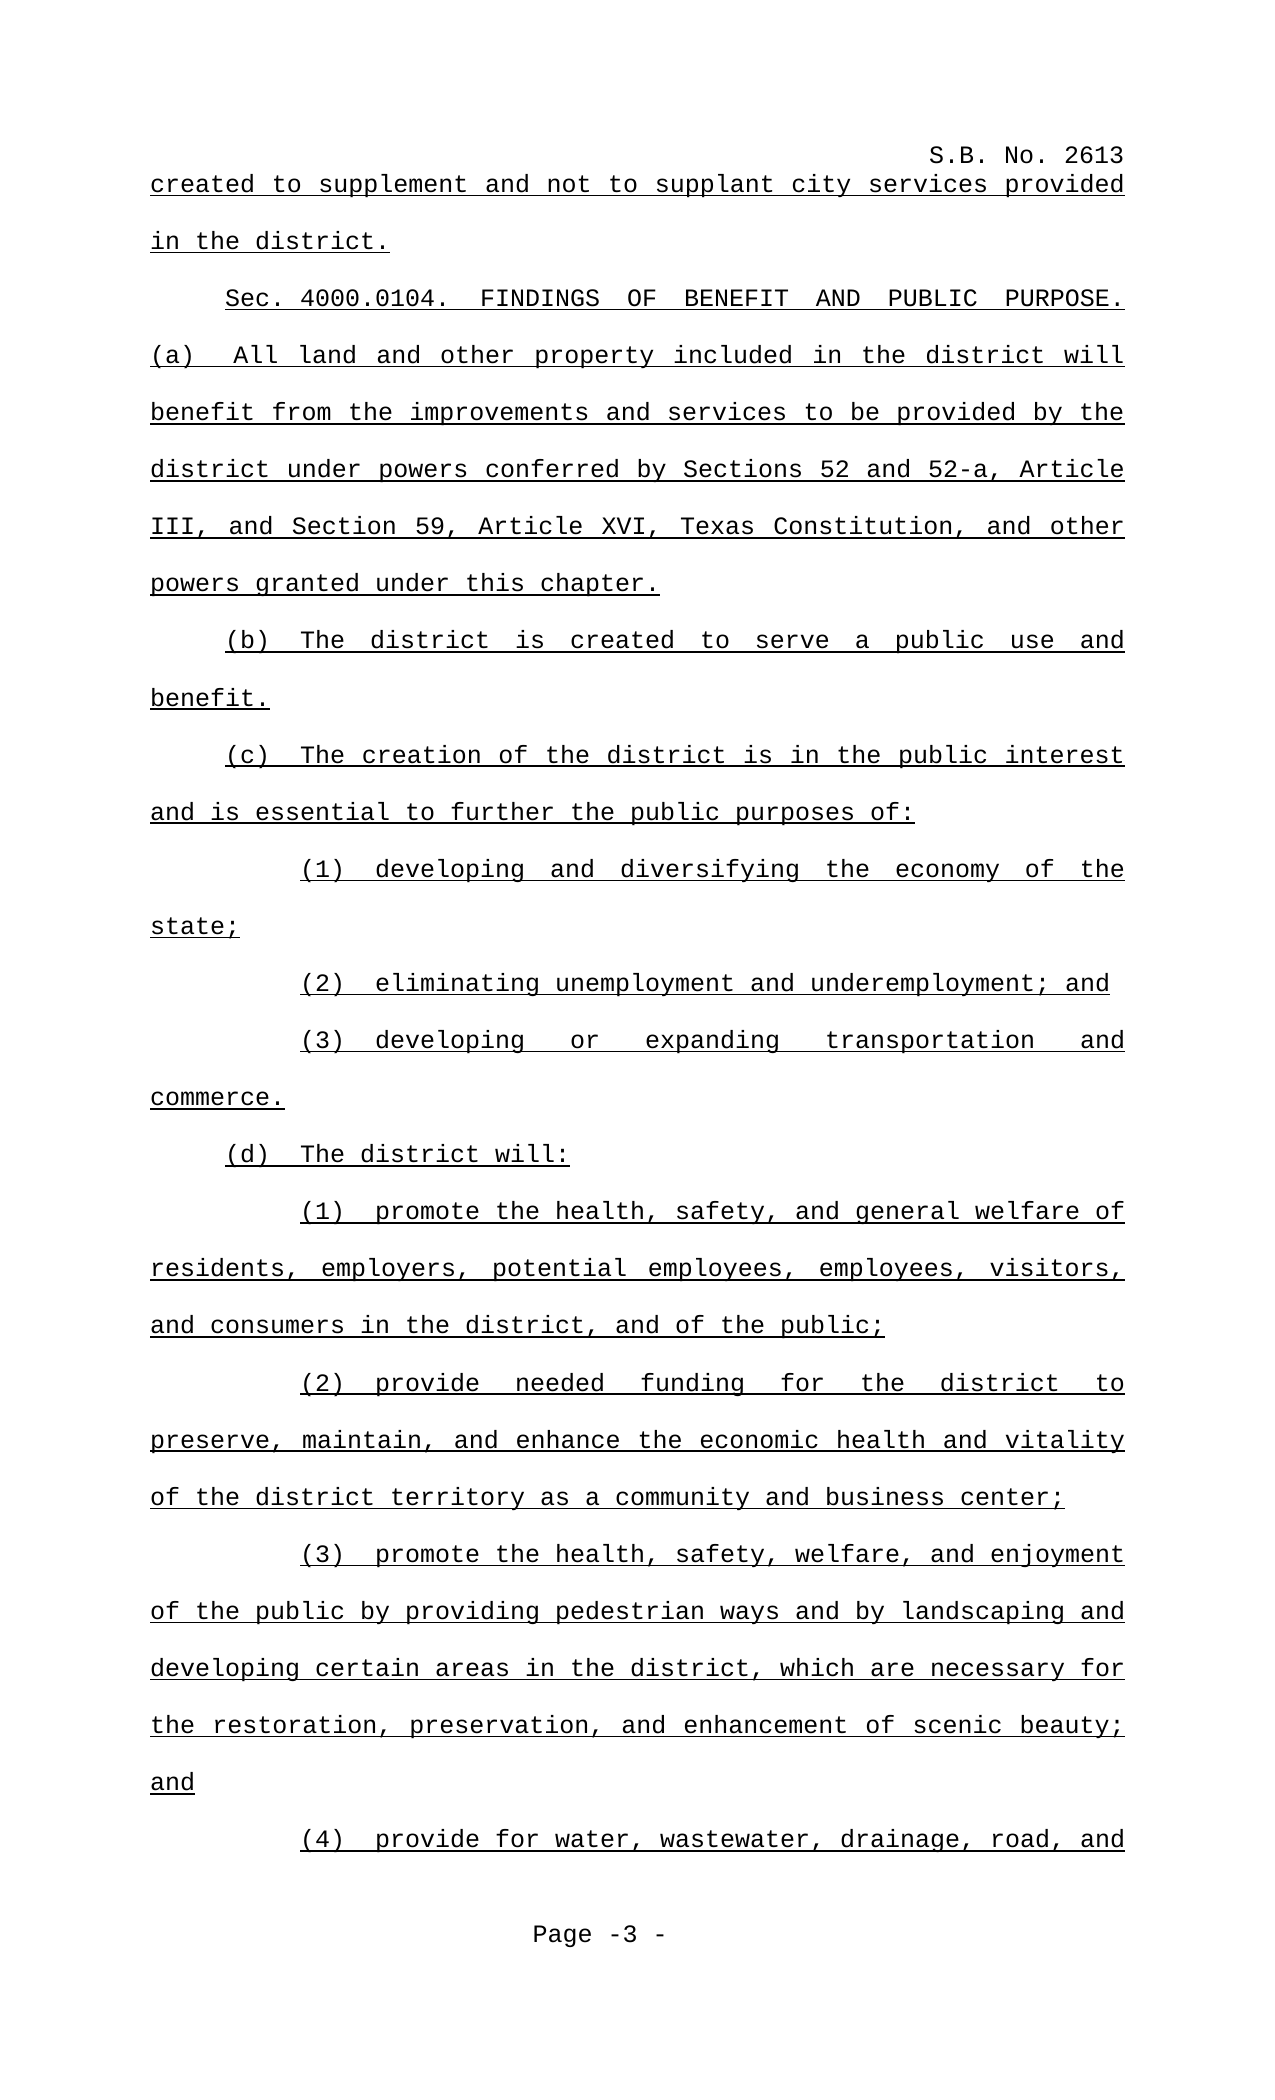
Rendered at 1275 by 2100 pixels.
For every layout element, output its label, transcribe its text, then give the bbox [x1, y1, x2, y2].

text (1) developing and diversifying the economy of the state; [150, 856, 1125, 942]
text (3) promote the health, safety, welfare, and enjoyment of the public by providing pedestrian ways and by landscaping and developing certain areas in the district, which are necessary for the restoration, preservation, and enhancement of scenic beauty; and [150, 1541, 1125, 1622]
text Sec. 4000.0104. FINDINGS OF BENEFIT AND PUBLIC PURPOSE. (a) All land and other property included in the district will benefit from the improvements and services to be provided by the district under powers conferred by Sections 52 and 52-a, Article III, and Section 59, Article XVI, Texas Constitution, and other powers granted under this chapter. [150, 285, 1125, 366]
text Sec. 4000.0104. FINDINGS OF BENEFIT AND PUBLIC PURPOSE. (a) All land and other property included in the district will benefit from the improvements and services to be provided by the district under powers conferred by Sections 52 and 52-a, Article III, and Section 59, Article XVI, Texas Constitution, and other powers granted under this chapter. [150, 482, 1125, 537]
text (d) The district will: [150, 1142, 1125, 1170]
text (3) promote the health, safety, welfare, and enjoyment of the public by providing pedestrian ways and by landscaping and developing certain areas in the district, which are necessary for the restoration, preservation, and enhancement of scenic beauty; and [150, 1680, 1125, 1736]
text (c) The creation of the district is in the public interest and is essential to further the public purposes of: [150, 742, 1125, 828]
text (1) promote the health, safety, and general welfare of residents, employers, potential employees, employees, visitors, and consumers in the district, and of the public; [150, 1281, 1125, 1341]
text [150, 171, 1125, 195]
text (3) promote the health, safety, welfare, and enjoyment of the public by providing pedestrian ways and by landscaping and developing certain areas in the district, which are necessary for the restoration, preservation, and enhancement of scenic beauty; and [150, 1623, 1125, 1679]
text Sec. 4000.0104. FINDINGS OF BENEFIT AND PUBLIC PURPOSE. (a) All land and other property included in the district will benefit from the improvements and services to be provided by the district under powers conferred by Sections 52 and 52-a, Article III, and Section 59, Article XVI, Texas Constitution, and other powers granted under this chapter. [150, 367, 1125, 423]
text (1) promote the health, safety, and general welfare of residents, employers, potential employees, employees, visitors, and consumers in the district, and of the public; [150, 1199, 1125, 1279]
text (3) developing or expanding transportation and commerce. [150, 1027, 1125, 1113]
text (3) promote the health, safety, welfare, and enjoyment of the public by providing pedestrian ways and by landscaping and developing certain areas in the district, which are necessary for the restoration, preservation, and enhancement of scenic beauty; and [150, 1737, 1125, 1798]
text Sec. 4000.0104. FINDINGS OF BENEFIT AND PUBLIC PURPOSE. (a) All land and other property included in the district will benefit from the improvements and services to be provided by the district under powers conferred by Sections 52 and 52-a, Article III, and Section 59, Article XVI, Texas Constitution, and other powers granted under this chapter. [150, 539, 1125, 599]
text (2) provide needed funding for the district to preserve, maintain, and enhance the economic health and vitality of the district territory as a community and business center; [150, 1452, 1125, 1513]
text (2) eliminating unemployment and underemployment; and [150, 970, 1125, 999]
text Sec. 4000.0104. FINDINGS OF BENEFIT AND PUBLIC PURPOSE. (a) All land and other property included in the district will benefit from the improvements and services to be provided by the district under powers conferred by Sections 52 and 52-a, Article III, and Section 59, Article XVI, Texas Constitution, and other powers granted under this chapter. [150, 425, 1125, 480]
text (2) provide needed funding for the district to preserve, maintain, and enhance the economic health and vitality of the district territory as a community and business center; [150, 1370, 1125, 1450]
text (b) The district is created to serve a public use and benefit. [150, 628, 1125, 713]
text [150, 1827, 1125, 1855]
